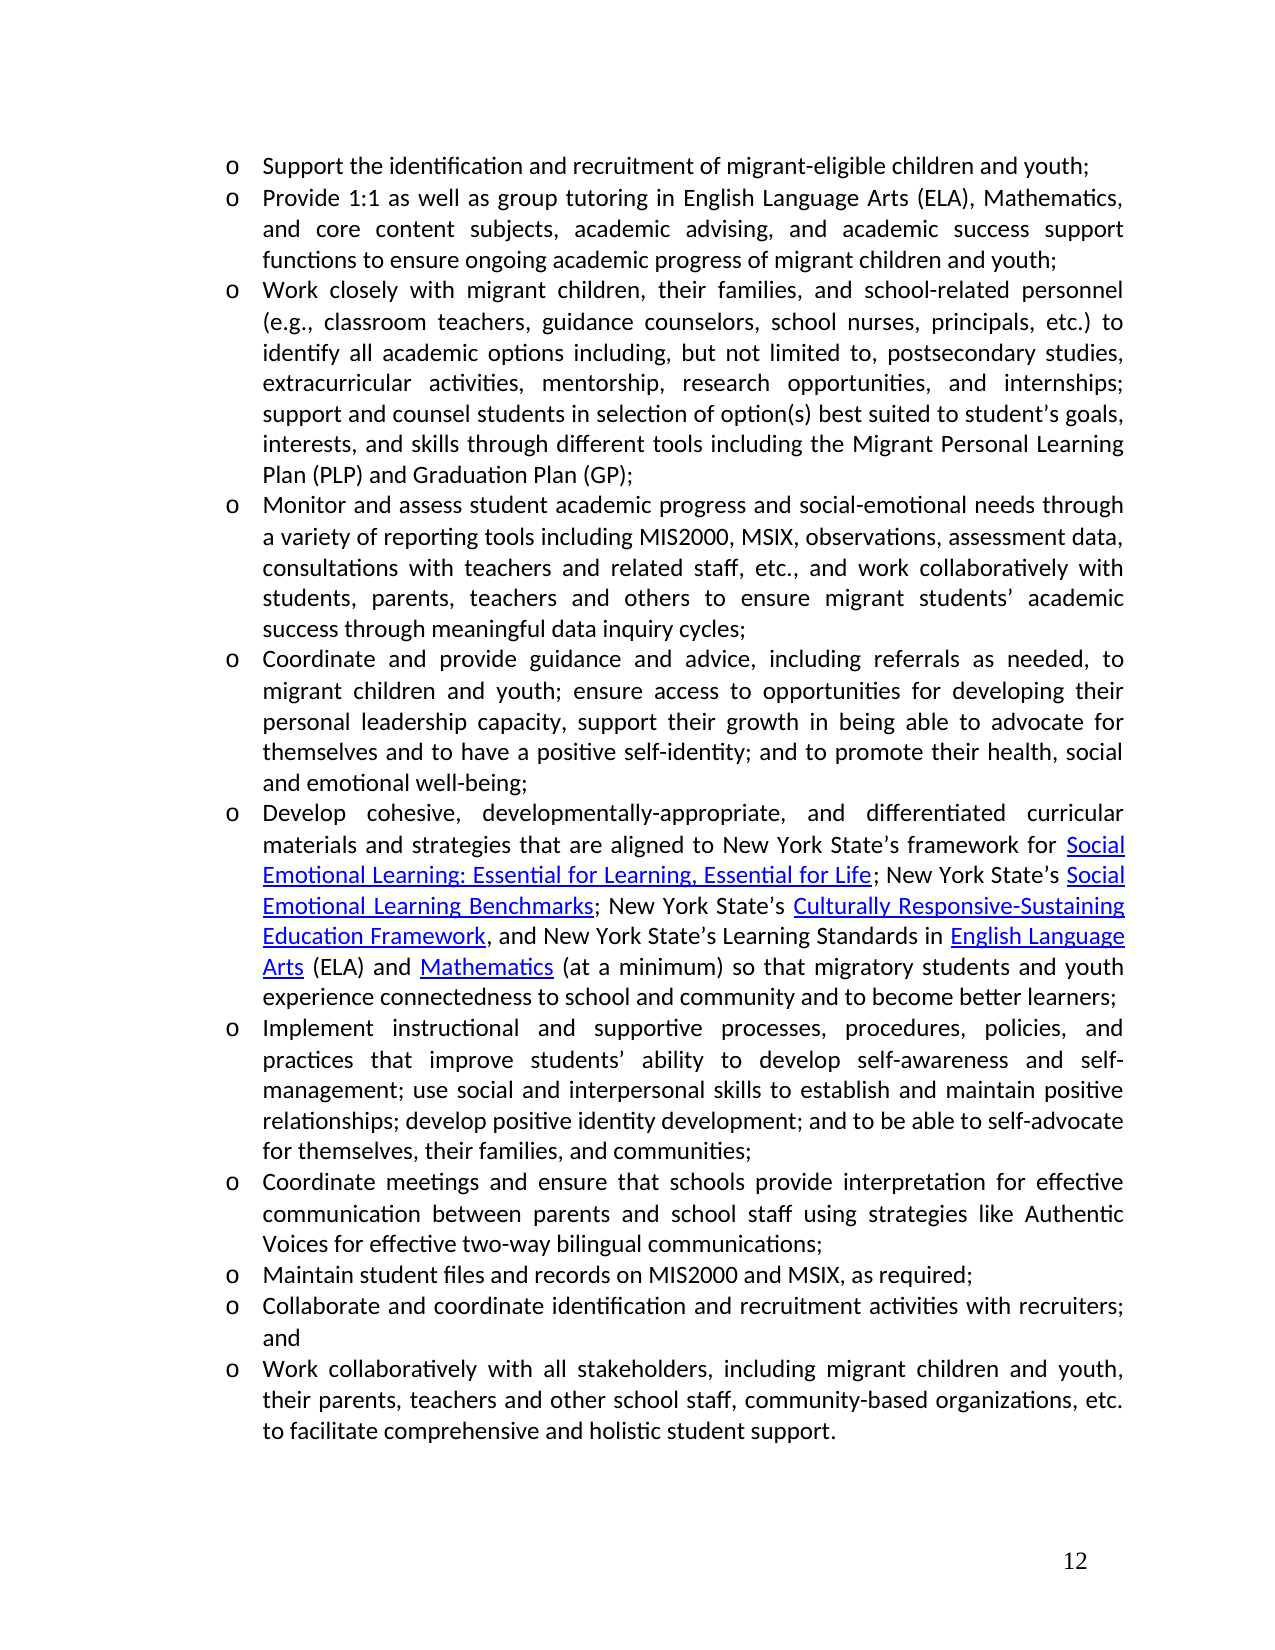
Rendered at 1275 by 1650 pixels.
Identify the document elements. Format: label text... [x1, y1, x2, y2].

list Implement instructional and supportive processes, procedures, policies, and practices that improve students’ ability to develop self-awareness and self-management; use social and interpersonal skills to establish and maintain positive relationships; develop positive identity development; and to be able to self-advocate for themselves, their families, and communities; [225, 1012, 1125, 1166]
list Work closely with migrant children, their families, and school-related personnel (e.g., classroom teachers, guidance counselors, school nurses, principals, etc.) to identify all academic options including, but not limited to, postsecondary studies, extracurricular activities, mentorship, research opportunities, and internships; support and counsel students in selection of option(s) best suited to student’s goals, interests, and skills through different tools including the Migrant Personal Learning Plan (PLP) and Graduation Plan (GP); [225, 274, 1125, 489]
list Work collaboratively with all stakeholders, including migrant children and youth, their parents, teachers and other school staff, community-based organizations, etc. to facilitate comprehensive and holistic student support. [225, 1353, 1125, 1446]
list Support the identification and recruitment of migrant-eligible children and youth; [225, 150, 1125, 182]
list Monitor and assess student academic progress and social-emotional needs through a variety of reporting tools including MIS2000, MSIX, observations, assessment data, consultations with teachers and related staff, etc., and work collaboratively with students, parents, teachers and others to ensure migrant students’ academic success through meaningful data inquiry cycles; [225, 489, 1125, 643]
list Collaborate and coordinate identification and recruitment activities with recruiters; and [225, 1291, 1125, 1353]
list Provide 1:1 as well as group tutoring in English Language Arts (ELA), Mathematics, and core content subjects, academic advising, and academic success support functions to ensure ongoing academic progress of migrant children and youth; [225, 182, 1125, 274]
list Develop cohesive, developmentally-appropriate, and differentiated curricular materials and strategies that are aligned to New York State’s framework for Social Emotional Learning: Essential for Learning, Essential for Life; New York State’s Social Emotional Learning Benchmarks; New York State’s Culturally Responsive-Sustaining Education Framework, and New York State’s Learning Standards in English Language Arts (ELA) and Mathematics (at a minimum) so that migratory students and youth experience connectedness to school and community and to become better learners; [225, 797, 1125, 1012]
list Coordinate meetings and ensure that schools provide interpretation for effective communication between parents and school staff using strategies like Authentic Voices for effective two-way bilingual communications; [225, 1166, 1125, 1259]
list Coordinate and provide guidance and advice, including referrals as needed, to migrant children and youth; ensure access to opportunities for developing their personal leadership capacity, support their growth in being able to advocate for themselves and to have a positive self-identity; and to promote their health, social and emotional well-being; [225, 643, 1125, 797]
list Maintain student files and records on MIS2000 and MSIX, as required; [225, 1259, 1125, 1291]
